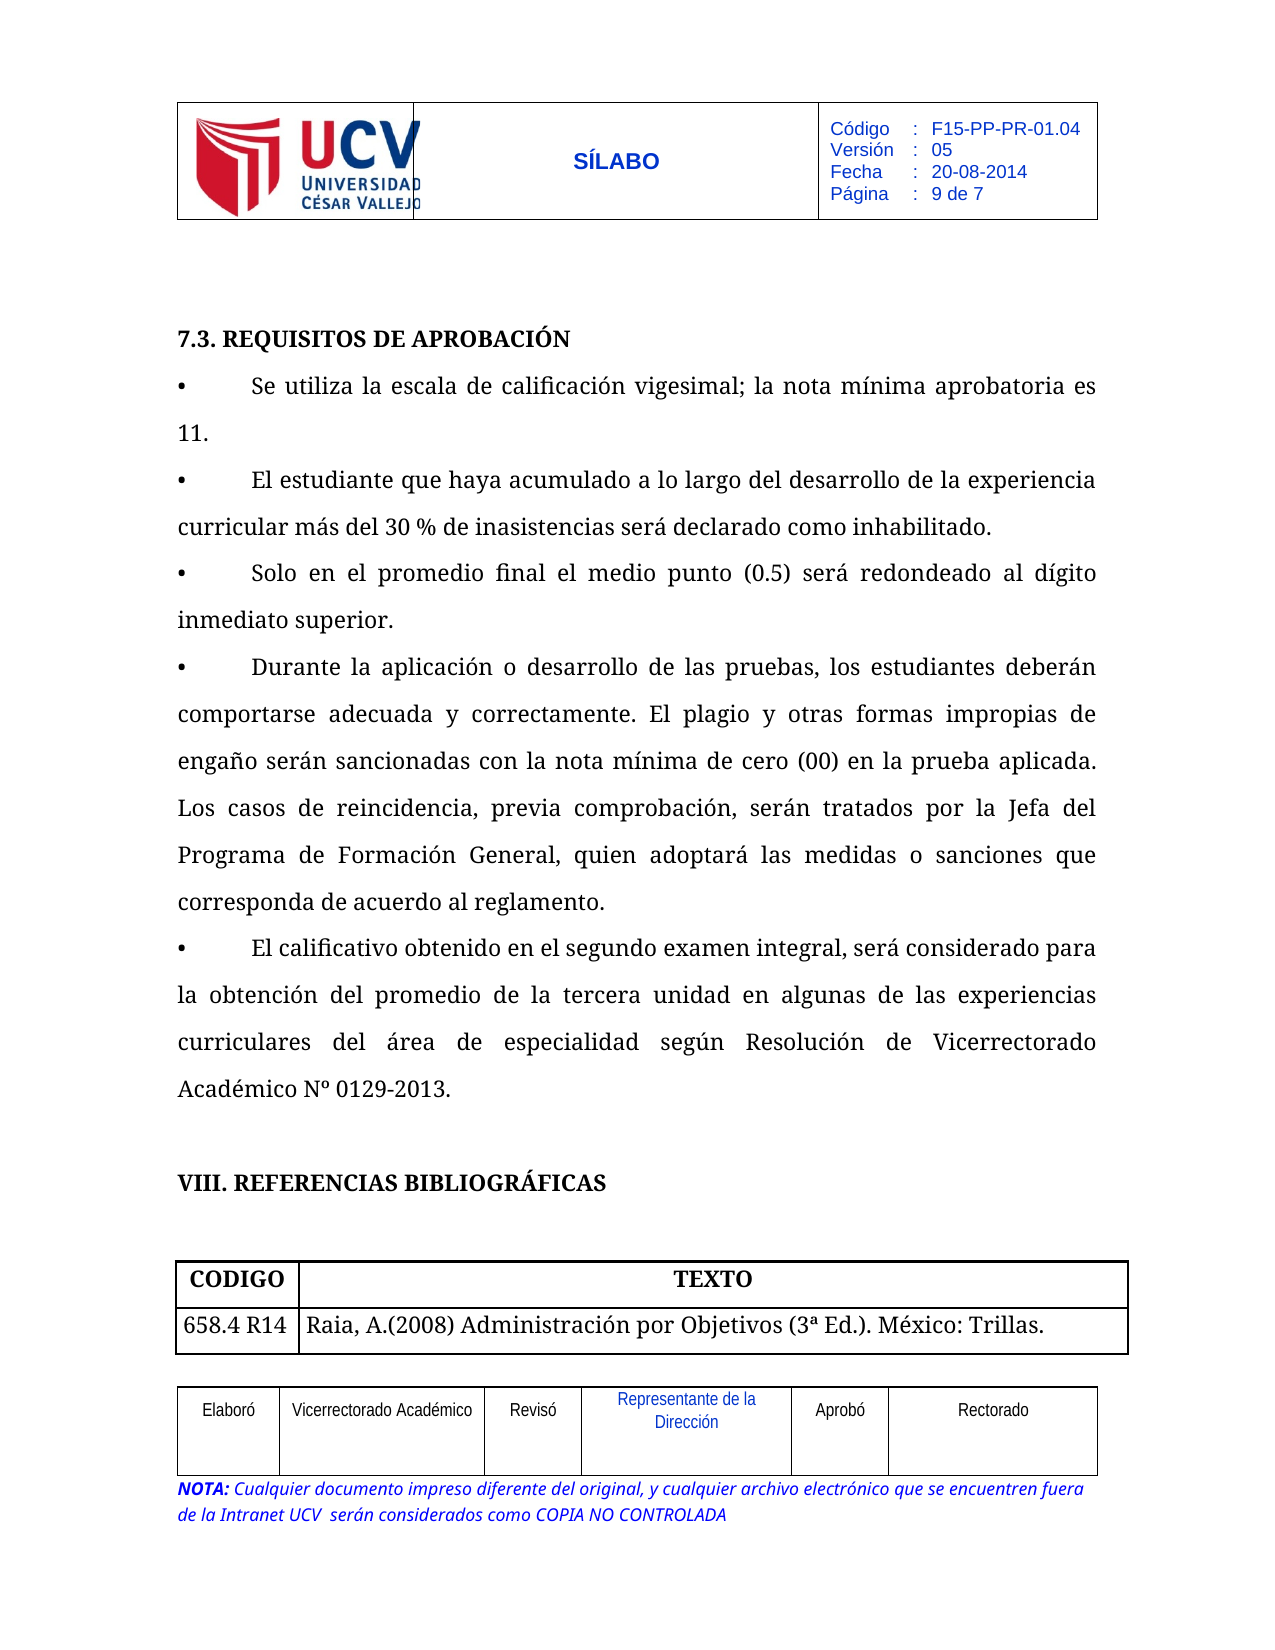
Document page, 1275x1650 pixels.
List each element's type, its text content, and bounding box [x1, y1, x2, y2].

text • El calificativo obtenido en el segundo examen integral, será considerado para la obtención del promedio de la tercera unidad en algunas de las experiencias curriculares del área de especialidad según Resolución de Vicerrectorado Académico Nº 0129-2013. [177, 932, 1098, 1104]
table_cell 658.4 R14 [177, 1309, 298, 1353]
text • Se utiliza la escala de calificación vigesimal; la nota mínima aprobatoria es 11. [177, 370, 1098, 448]
text 7.3. REQUISITOS DE APROBACIÓN [177, 323, 1098, 354]
text • Durante la aplicación o desarrollo de las pruebas, los estudiantes deberán comportarse adecuada y correctamente. El plagio y otras formas impropias de engaño serán sancionadas con la nota mínima de cero (00) en la prueba aplicada. Los casos de reincidencia, previa comprobación, serán tratados por la Jefa del Programa de Formación General, quien adoptará las medidas o sanciones que corresponda de acuerdo al reglamento. [177, 651, 1098, 917]
text VIII. REFERENCIAS BIBLIOGRÁFICAS [177, 1167, 1098, 1198]
text • Solo en el promedio final el medio punto (0.5) será redondeado al dígito inmediato superior. [177, 557, 1098, 635]
text • El estudiante que haya acumulado a lo largo del desarrollo de la experiencia curricular más del 30 % de inasistencias será declarado como inhabilitado. [177, 463, 1098, 542]
table_header CODIGO [177, 1263, 298, 1307]
table_cell Raia, A.(2008) Administración por Objetivos (3ª Ed.). México: Trillas. [300, 1309, 1127, 1353]
picture [414, 118, 421, 217]
table_header TEXTO [300, 1263, 1127, 1307]
picture [196, 118, 413, 217]
